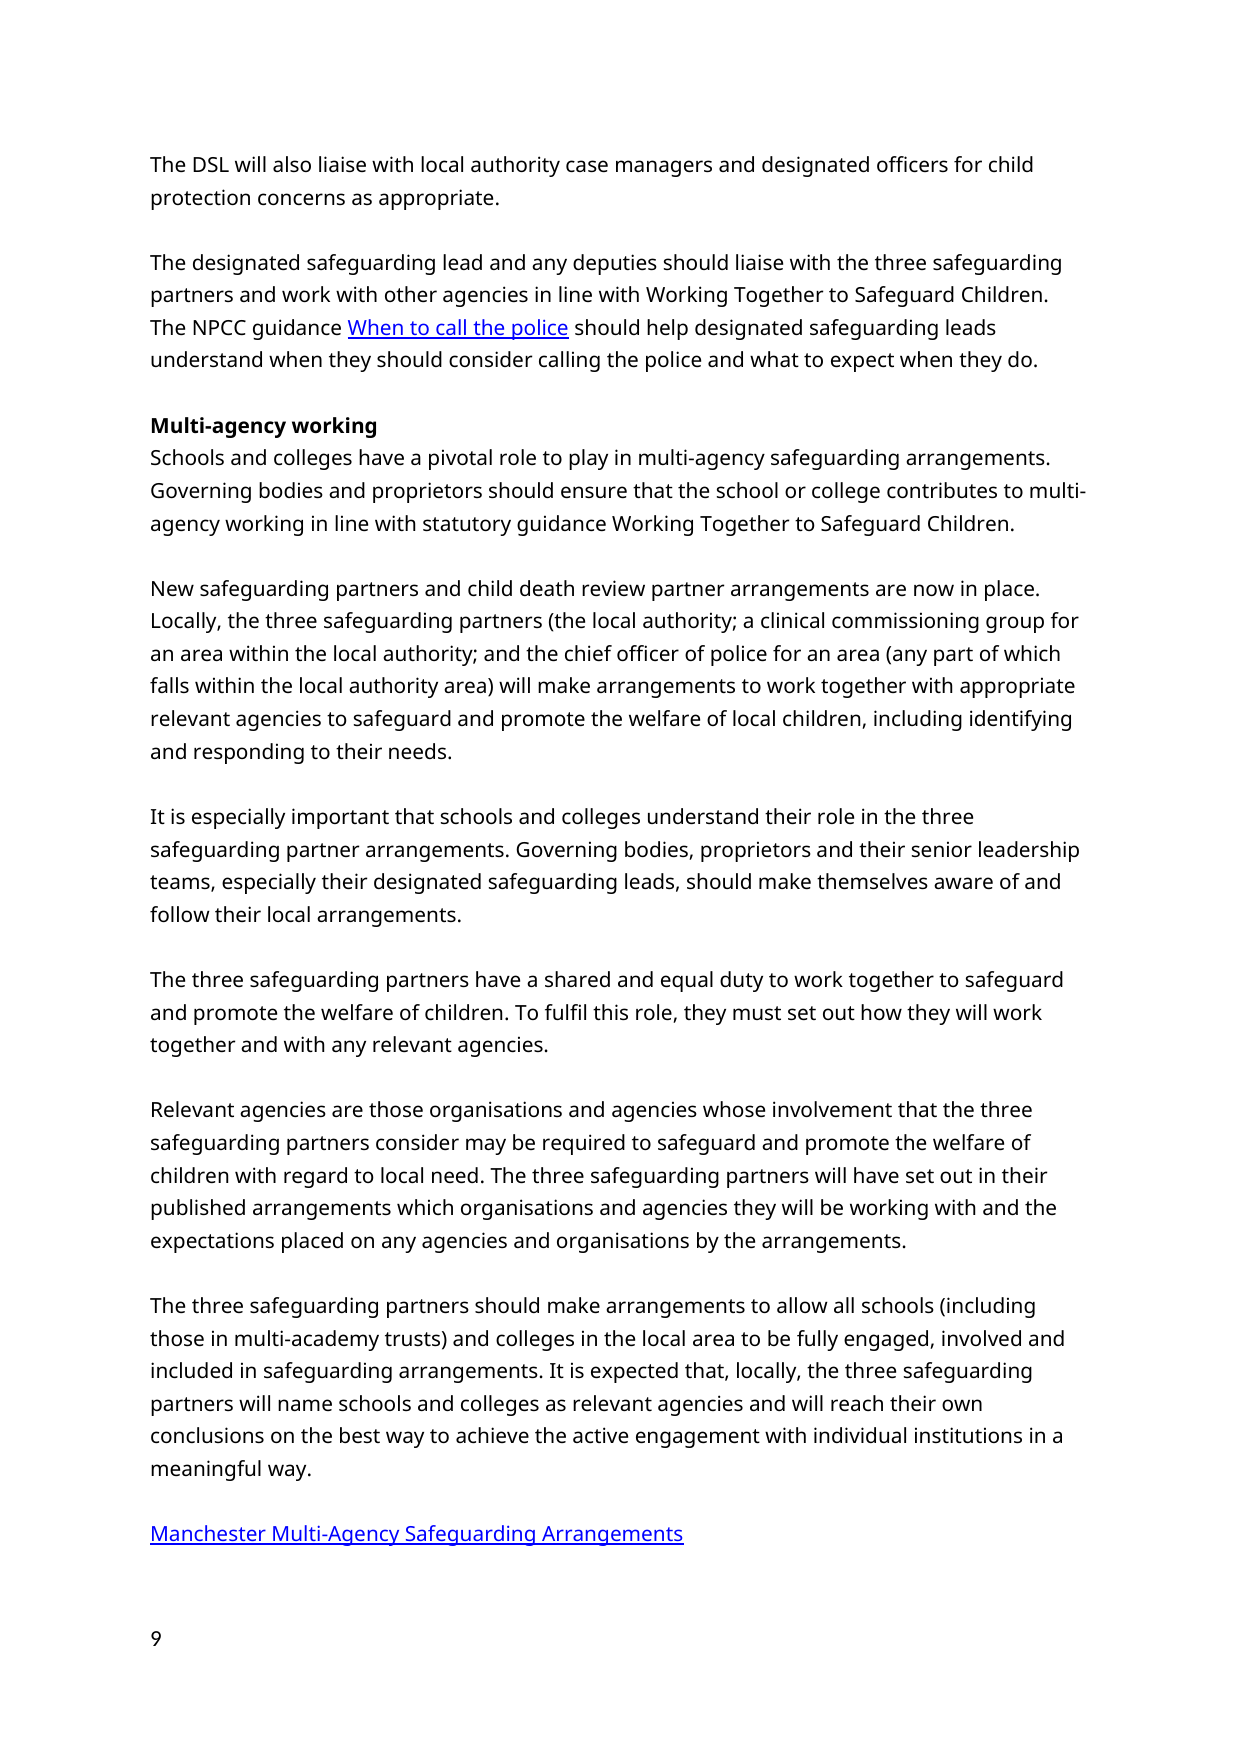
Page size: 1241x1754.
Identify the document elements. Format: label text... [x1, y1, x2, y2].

text The three safeguarding partners should make arrangements to allow all schools (including those in multi-academy trusts) and colleges in the local area to be fully engaged, involved and included in safeguarding arrangements. It is expected that, locally, the three safeguarding partners will name schools and colleges as relevant agencies and will reach their own conclusions on the best way to achieve the active engagement with individual institutions in a meaningful way. [150, 1291, 1090, 1483]
text The three safeguarding partners have a shared and equal duty to work together to safeguard and promote the welfare of children. To fulfil this role, they must set out how they will work together and with any relevant agencies. [150, 965, 1090, 1059]
text Manchester Multi-Agency Safeguarding Arrangements [150, 1519, 1090, 1548]
text Multi-agency working [150, 411, 1090, 439]
text New safeguarding partners and child death review partner arrangements are now in place. Locally, the three safeguarding partners (the local authority; a clinical commissioning group for an area within the local authority; and the chief officer of police for an area (any part of which falls within the local authority area) will make arrangements to work together with appropriate relevant agencies to safeguard and promote the welfare of local children, including identifying and responding to their needs. [150, 574, 1090, 765]
text The designated safeguarding lead and any deputies should liaise with the three safeguarding partners and work with other agencies in line with Working Together to Safeguard Children. The NPCC guidance When to call the police should help designated safeguarding leads understand when they should consider calling the police and what to expect when they do. [150, 248, 1090, 374]
text The DSL will also liaise with local authority case managers and designated officers for child protection concerns as appropriate. [150, 150, 1090, 211]
text It is especially important that schools and colleges understand their role in the three safeguarding partner arrangements. Governing bodies, proprietors and their senior leadership teams, especially their designated safeguarding leads, should make themselves aware of and follow their local arrangements. [150, 802, 1090, 928]
text Schools and colleges have a pivotal role to play in multi-agency safeguarding arrangements. Governing bodies and proprietors should ensure that the school or college contributes to multi-agency working in line with statutory guidance Working Together to Safeguard Children. [150, 443, 1090, 537]
text Relevant agencies are those organisations and agencies whose involvement that the three safeguarding partners consider may be required to safeguard and promote the welfare of children with regard to local need. The three safeguarding partners will have set out in their published arrangements which organisations and agencies they will be working with and the expectations placed on any agencies and organisations by the arrangements. [150, 1096, 1090, 1254]
